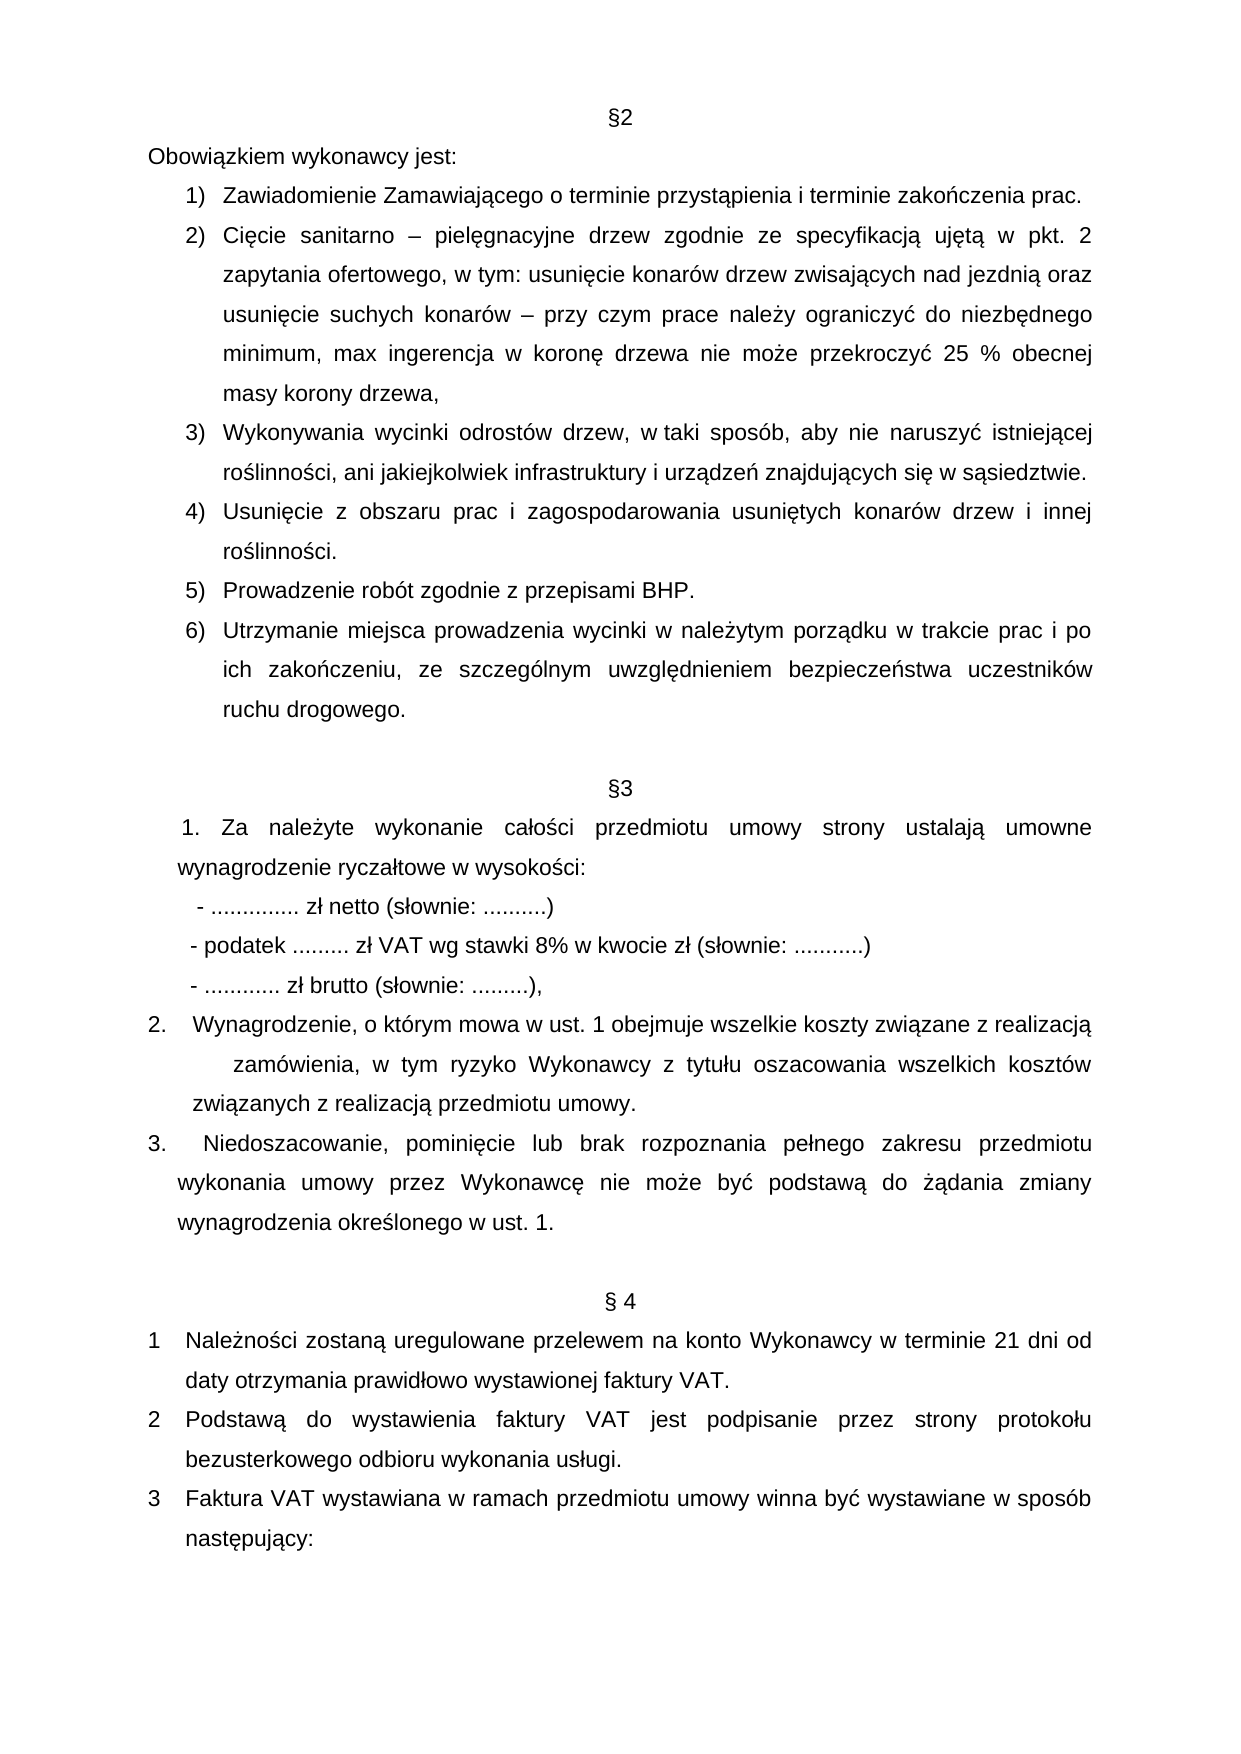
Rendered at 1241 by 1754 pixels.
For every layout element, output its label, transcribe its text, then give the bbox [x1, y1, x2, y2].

text - podatek ......... zł VAT wg stawki 8% w kwocie zł (słownie: ...........) [177, 932, 1092, 959]
text 1. Za należyte wykonanie całości przedmiotu umowy strony ustalają umowne wynagrodzenie ryczałtowe w wysokości: [148, 814, 1092, 880]
list Należności zostaną uregulowane przelewem na konto Wykonawcy w terminie 21 dni od daty otrzymania prawidłowo wystawionej faktury VAT. [148, 1327, 1093, 1393]
list Prowadzenie robót zgodnie z przepisami BHP. [185, 577, 1093, 603]
text - .............. zł netto (słownie: ..........) [177, 893, 1092, 919]
list Usunięcie z obszaru prac i zagospodarowania usuniętych konarów drzew i innej roślinności. [185, 498, 1093, 564]
text - ............ zł brutto (słownie: .........), [177, 972, 1092, 998]
text § 4 [148, 1288, 1093, 1314]
text §2 [148, 103, 1093, 130]
text Obowiązkiem wykonawcy jest: [148, 143, 1093, 169]
list Wykonywania wycinki odrostów drzew, w taki sposób, aby nie naruszyć istniejącej roślinności, ani jakiejkolwiek infrastruktury i urządzeń znajdujących się w sąsiedztwie. [185, 419, 1093, 485]
list Utrzymanie miejsca prowadzenia wycinki w należytym porządku w trakcie prac i po ich zakończeniu, ze szczególnym uwzględnieniem bezpieczeństwa uczestników ruchu drogowego. [185, 617, 1093, 722]
text 2. Wynagrodzenie, o którym mowa w ust. 1 obejmuje wszelkie koszty związane z realizacją [148, 1011, 1092, 1038]
text §3 [148, 774, 1093, 801]
list Zawiadomienie Zamawiającego o terminie przystąpienia i terminie zakończenia prac. [185, 182, 1093, 209]
list Faktura VAT wystawiana w ramach przedmiotu umowy winna być wystawiane w sposób następujący: [148, 1485, 1093, 1551]
list Cięcie sanitarno – pielęgnacyjne drzew zgodnie ze specyfikacją ujętą w pkt. 2 zapytania ofertowego, w tym: usunięcie konarów drzew zwisających nad jezdnią oraz usunięcie suchych konarów – przy czym prace należy ograniczyć do niezbędnego minimum, max ingerencja w koronę drzewa nie może przekroczyć 25 % obecnej masy korony drzewa, [185, 222, 1093, 406]
list Podstawą do wystawienia faktury VAT jest podpisanie przez strony protokołu bezusterkowego odbioru wykonania usługi. [148, 1406, 1093, 1472]
text 3. Niedoszacowanie, pominięcie lub brak rozpoznania pełnego zakresu przedmiotu wykonania umowy przez Wykonawcę nie może być podstawą do żądania zmiany wynagrodzenia określonego w ust. 1. [148, 1130, 1092, 1235]
text zamówienia, w tym ryzyko Wykonawcy z tytułu oszacowania wszelkich kosztów związanych z realizacją przedmiotu umowy. [148, 1051, 1092, 1117]
